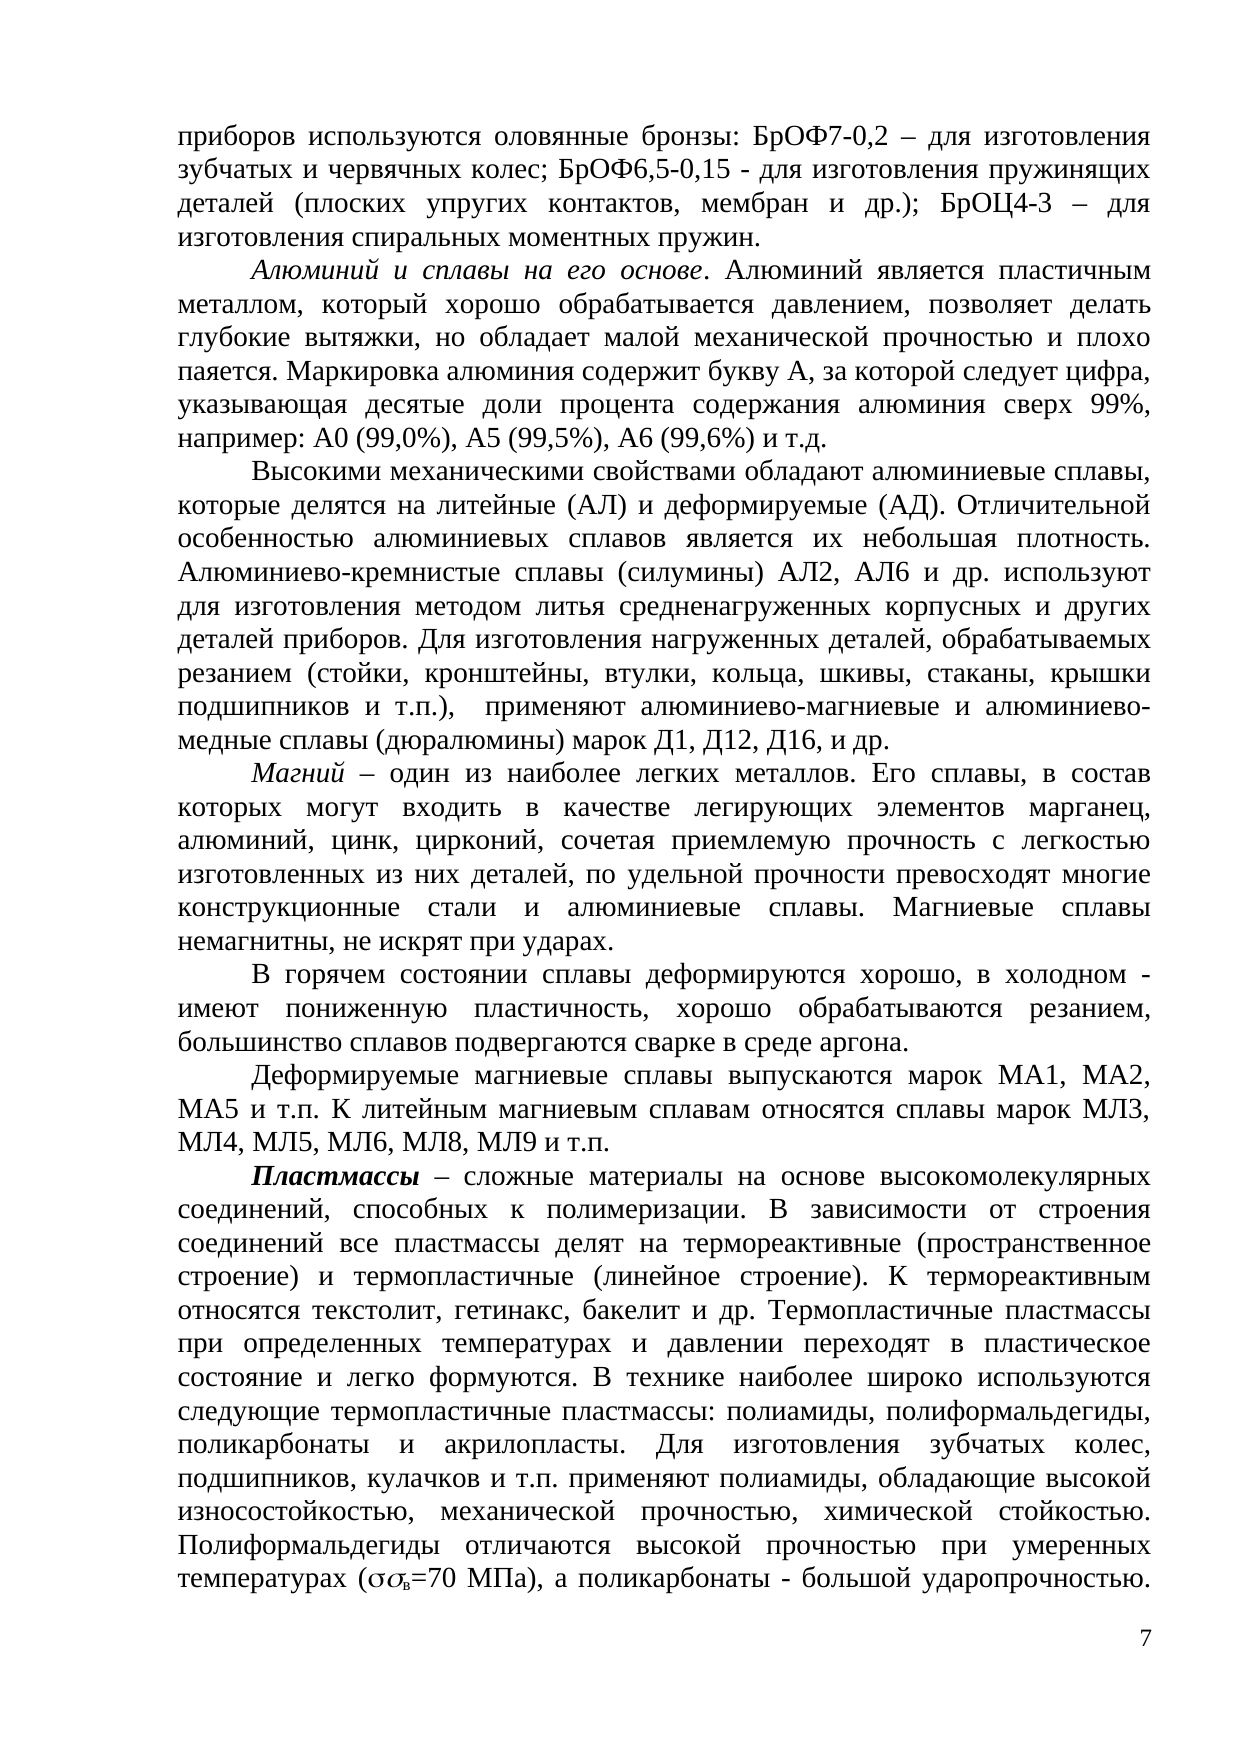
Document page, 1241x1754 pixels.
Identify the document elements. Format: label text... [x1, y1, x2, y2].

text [177, 118, 1152, 252]
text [177, 1158, 1152, 1594]
text Магний – один из наиболее легких металлов. Его сплавы, в состав которых могут входить в качестве легирующих элементов марганец, алюминий, цинк, цирконий, сочетая приемлемую прочность с легкостью изготовленных из них деталей, по удельной прочности превосходят многие конструкционные стали и алюминиевые сплавы. Магниевые сплавы немагнитны, не искрят при ударах. [177, 755, 1152, 957]
text Высокими механическими свойствами обладают алюминиевые сплавы, которые делятся на литейные (АЛ) и деформируемые (АД). Отличительной особенностью алюминиевых сплавов является их небольшая плотность. Алюминиево-кремнистые сплавы (силумины) АЛ2, АЛ6 и др. используют для изготовления методом литья средненагруженных корпусных и других деталей приборов. Для изготовления нагруженных деталей, обрабатываемых резанием (стойки, кронштейны, втулки, кольца, шкивы, стаканы, крышки подшипников и т.п.), применяют алюминиево-магниевые и алюминиево-медные сплавы (дюралюмины) марок Д1, Д12, Д16, и др. [177, 453, 1152, 755]
text Деформируемые магниевые сплавы выпускаются марок МА1, МА2, МА5 и т.п. К литейным магниевым сплавам относятся сплавы марок МЛ3, МЛ4, МЛ5, МЛ6, МЛ8, МЛ9 и т.п. [177, 1057, 1152, 1158]
text Алюминий и сплавы на его основе. Алюминий является пластичным металлом, который хорошо обрабатывается давлением, позволяет делать глубокие вытяжки, но обладает малой механической прочностью и плохо паяется. Маркировка алюминия содержит букву А, за которой следует цифра, указывающая десятые доли процента содержания алюминия сверх 99%, например: А0 (99,0%), А5 (99,5%), А6 (99,6%) и т.д. [177, 252, 1152, 453]
text В горячем состоянии сплавы деформируются хорошо, в холодном - имеют пониженную пластичность, хорошо обрабатываются резанием, большинство сплавов подвергаются сварке в среде аргона. [177, 957, 1152, 1057]
